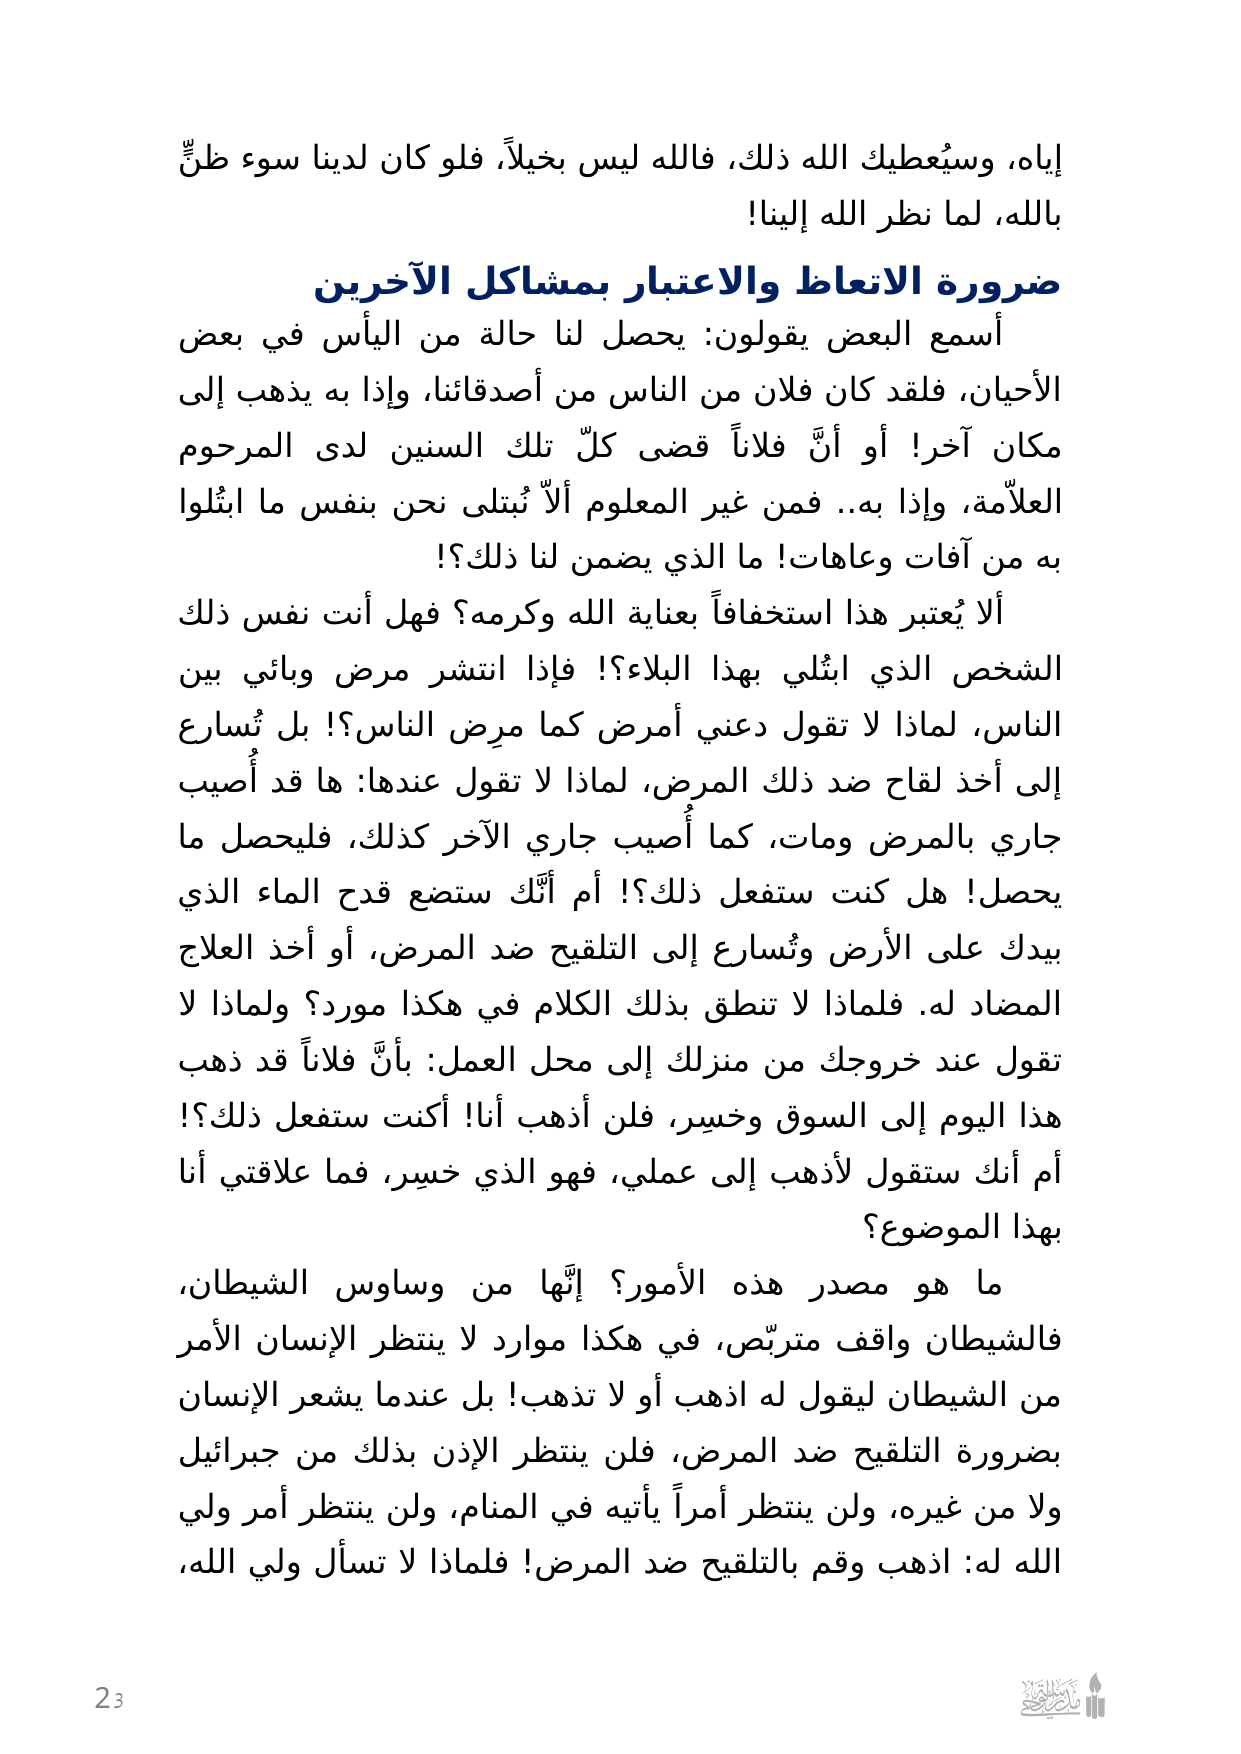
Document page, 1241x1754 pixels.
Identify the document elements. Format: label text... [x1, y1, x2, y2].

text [177, 1261, 1063, 1596]
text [177, 136, 1063, 247]
text أسمع البعض يقولون: يحصل لنا حالة من اليأس في بعض الأحيان، فلقد كان فلان من الناس من أصدقائنا، وإذا به يذهب إلى مكان آخر! أو أنَّ فلاناً قضى كلّ تلك السنين لدى المرحوم العلاّمة، وإذا به.. فمن غير المعلوم ألاّ نُبتلى نحن بنفس ما ابتُلوا به من آفات وعاهات! ما الذي يضمن لنا ذلك؟! [177, 312, 1063, 591]
picture [1020, 1672, 1105, 1719]
title ضرورة الاتعاظ والاعتبار بمشاكل الآخرين [177, 260, 1063, 304]
text ألا يُعتبر هذا استخفافاً بعناية الله وكرمه؟ فهل أنت نفس ذلك الشخص الذي ابتُلي بهذا البلاء؟! فإذا انتشر مرض وبائي بين الناس، لماذا لا تقول دعني أمرض كما مرِض الناس؟! بل تُسارع إلى أخذ لقاح ضد ذلك المرض، لماذا لا تقول عندها: ها قد أُصيب جاري بالمرض ومات، كما أُصيب جاري الآخر كذلك، فليحصل ما يحصل! هل كنت ستفعل ذلك؟! أم أنَّك ستضع قدح الماء الذي بيدك على الأرض وتُسارع إلى التلقيح ضد المرض، أو أخذ العلاج المضاد له. فلماذا لا تنطق بذلك الكلام في هكذا مورد؟ ولماذا لا تقول عند خروجك من منزلك إلى محل العمل: بأنَّ فلاناً قد ذهب هذا اليوم إلى السوق وخسِر، فلن أذهب أنا! أكنت ستفعل ذلك؟! أم أنك ستقول لأذهب إلى عملي، فهو الذي خسِر، فما علاقتي أنا بهذا الموضوع؟ [177, 591, 1063, 1261]
